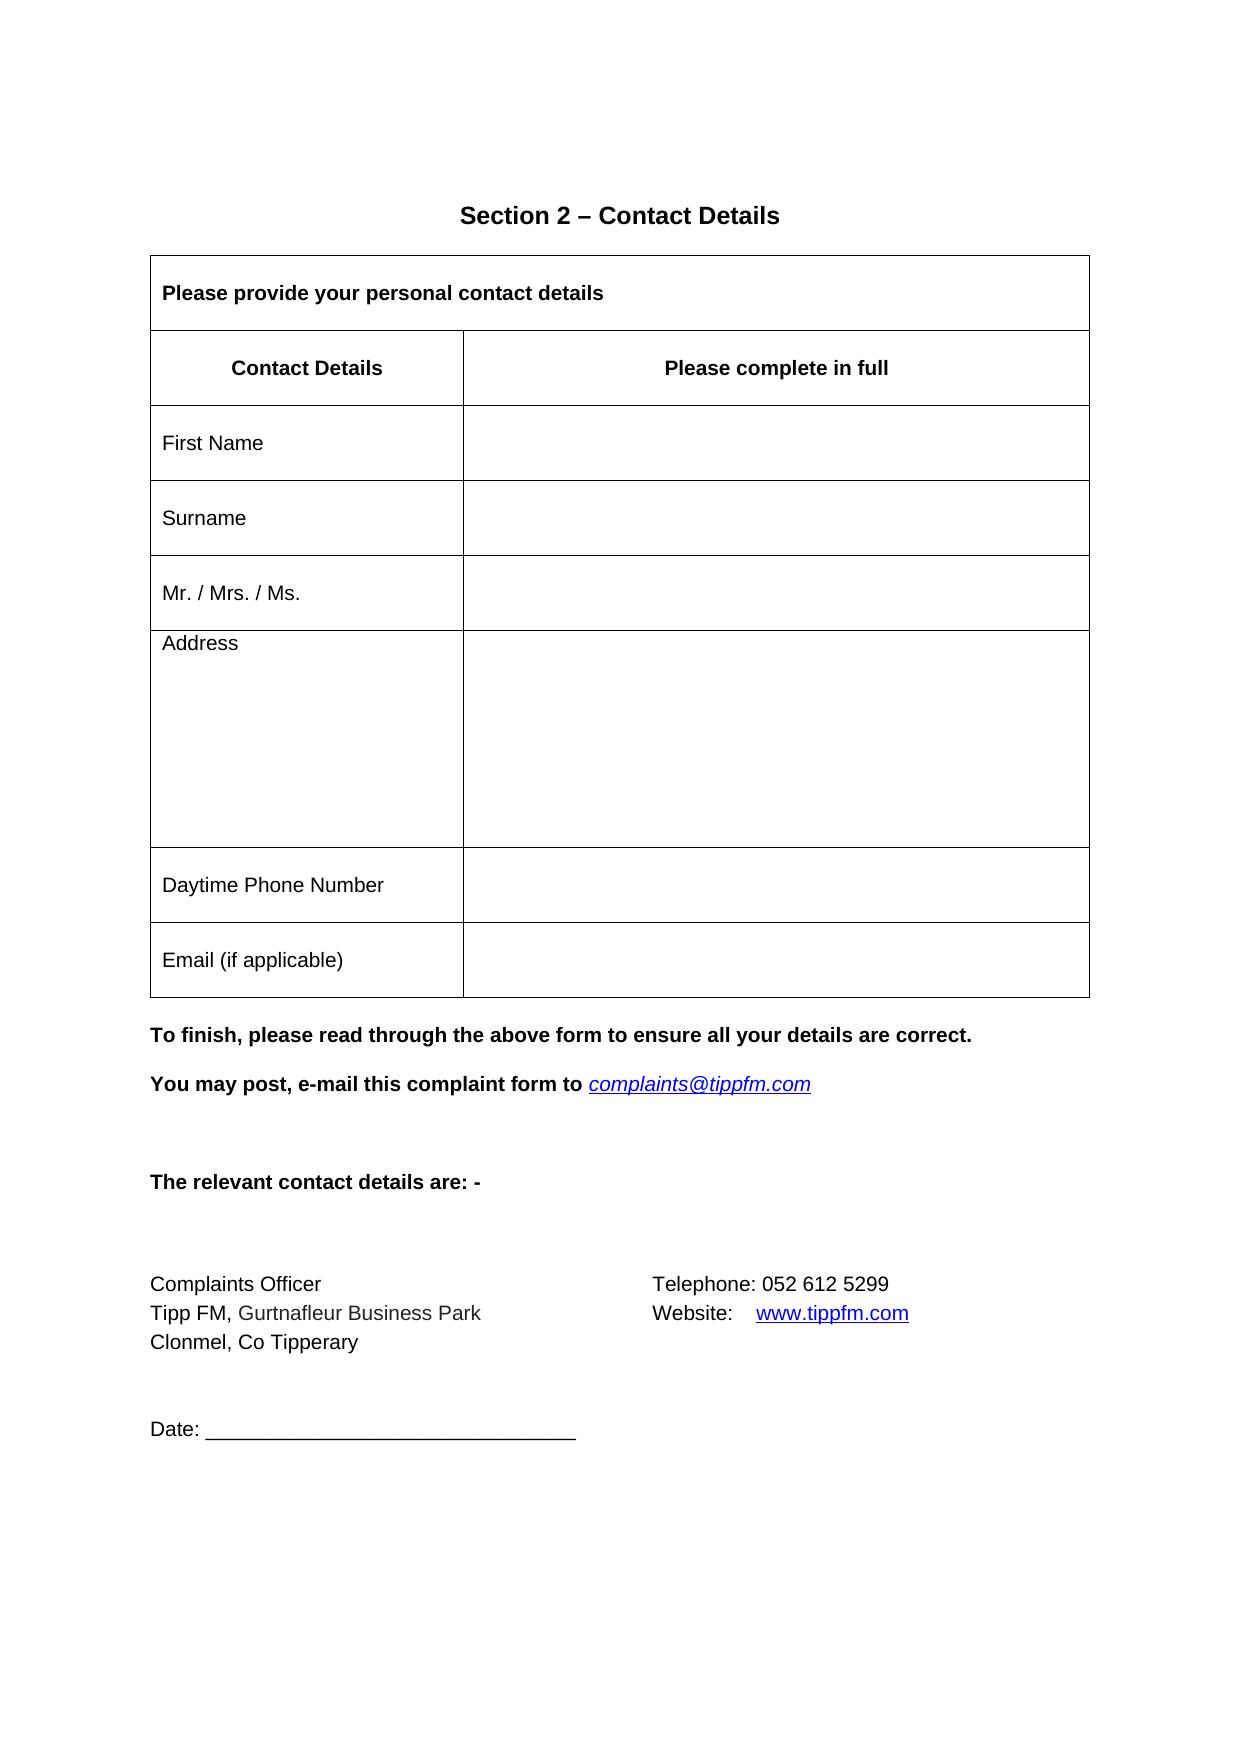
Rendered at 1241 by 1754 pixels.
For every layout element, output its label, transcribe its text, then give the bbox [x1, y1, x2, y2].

table_cell [464, 556, 1089, 630]
table_cell [464, 848, 1089, 922]
table_cell Address [151, 631, 463, 847]
table_cell Email (if applicable) [151, 923, 463, 997]
table_cell First Name [151, 406, 463, 480]
text Section 2 – Contact Details [150, 201, 1090, 230]
table_cell Please complete in full [464, 331, 1089, 405]
table_cell Mr. / Mrs. / Ms. [151, 556, 463, 630]
table_header Please provide your personal contact details [151, 256, 1089, 330]
table_cell [464, 406, 1089, 480]
table_cell Daytime Phone Number [151, 848, 463, 922]
table_cell Contact Details [151, 331, 463, 405]
list Clonmel, Co Tipperary [150, 1326, 1090, 1355]
table_cell [464, 481, 1089, 555]
text To finish, please read through the above form to ensure all your details are correct. [150, 1023, 1090, 1047]
text The relevant contact details are: - [150, 1170, 1090, 1194]
text You may post, e-mail this complaint form to complaints@tippfm.com [150, 1072, 1090, 1096]
text Complaints Officer Telephone: 052 612 5299 [150, 1268, 1090, 1297]
table_cell Surname [151, 481, 463, 555]
text Date: ________________________________ [150, 1413, 1090, 1443]
table_cell [464, 631, 1089, 847]
table_cell [464, 923, 1089, 997]
text Tipp FM, Gurtnafleur Business Park Website: www.tippfm.com [150, 1297, 1090, 1326]
